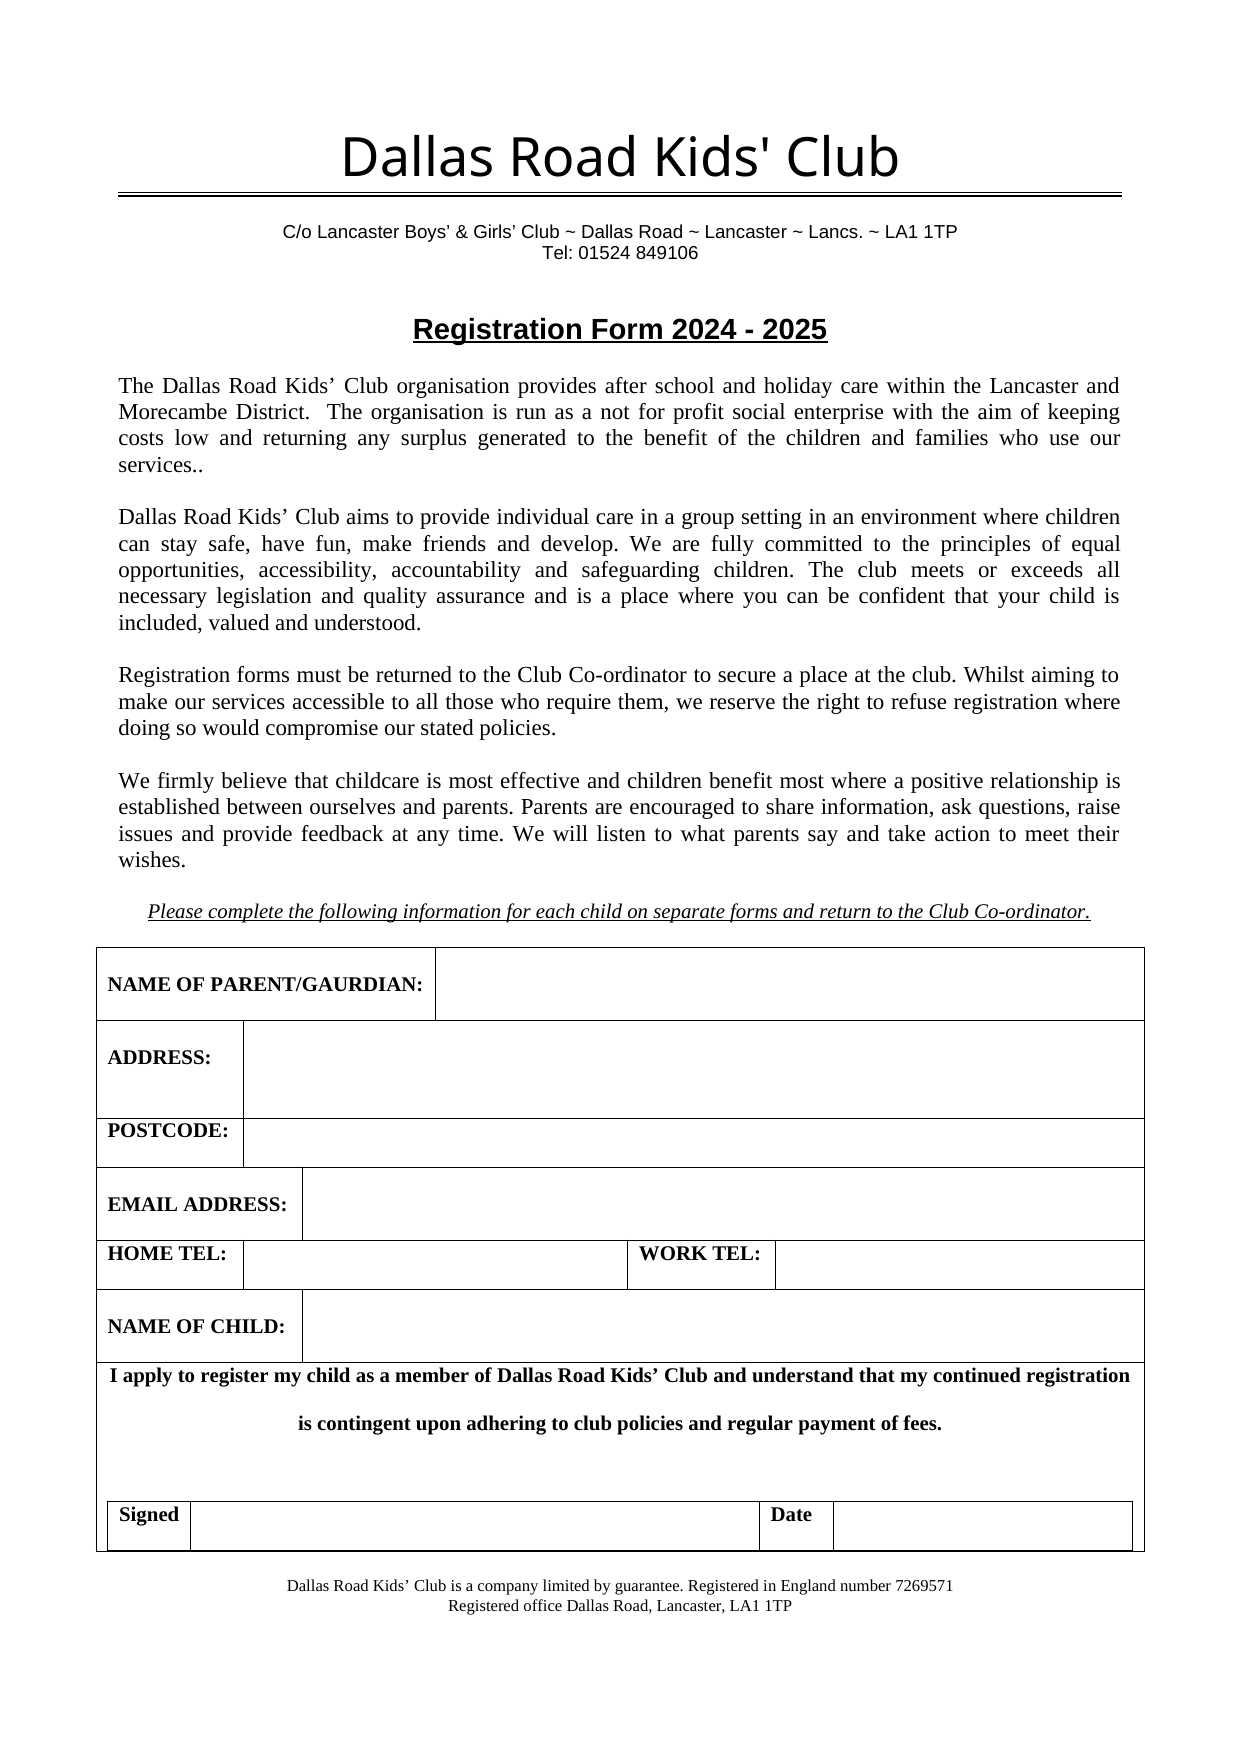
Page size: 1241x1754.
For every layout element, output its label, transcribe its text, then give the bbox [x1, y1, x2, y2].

table_cell HOME TEL: [97, 1241, 243, 1289]
table_cell [776, 1241, 1144, 1289]
text Dallas Road Kids' Club [118, 118, 1122, 192]
text Registration Form 2024 - 2025 [118, 312, 1122, 345]
text Dallas Road Kids’ Club is a company limited by guarantee. Registered in England number 7269571 [118, 1576, 1122, 1595]
text We firmly believe that childcare is most effective and children benefit most where a positive relationship is established between ourselves and parents. Parents are encouraged to share information, ask questions, raise issues and provide feedback at any time. We will listen to what parents say and take action to meet their wishes. [118, 767, 1122, 872]
table_cell [303, 1290, 1144, 1362]
text Registration forms must be returned to the Club Co-ordinator to secure a place at the club. Whilst aiming to make our services accessible to all those who require them, we reserve the right to refuse registration where doing so would compromise our stated policies. [118, 662, 1122, 741]
table_cell WORK TEL: [628, 1241, 775, 1289]
table_cell ADDRESS: [97, 1021, 243, 1117]
table_header [436, 948, 1144, 1020]
table_cell EMAIL ADDRESS: [97, 1168, 302, 1240]
text Registered office Dallas Road, Lancaster, LA1 1TP [118, 1595, 1122, 1614]
text The Dallas Road Kids’ Club organisation provides after school and holiday care within the Lancaster and Morecambe District. The organisation is run as a not for profit social enterprise with the aim of keeping costs low and returning any surplus generated to the benefit of the children and families who use our services.. [118, 372, 1122, 477]
table_cell I apply to register my child as a member of Dallas Road Kids’ Club and understand that my continued registration is contingent upon adhering to club policies and regular payment of fees. [97, 1363, 1144, 1551]
text C/o Lancaster Boys’ & Girls’ Club ~ Dallas Road ~ Lancaster ~ Lancs. ~ LA1 1TP [118, 221, 1122, 242]
table_cell [244, 1021, 1144, 1117]
text Please complete the following information for each child on separate forms and return to the Club Co-ordinator. [118, 899, 1122, 923]
table_cell NAME OF CHILD: [97, 1290, 302, 1362]
table_cell [244, 1241, 627, 1289]
table_cell [303, 1168, 1144, 1240]
table_header NAME OF PARENT/GAURDIAN: [97, 948, 435, 1020]
table_cell [244, 1119, 1144, 1167]
text Dallas Road Kids’ Club aims to provide individual care in a group setting in an environment where children can stay safe, have fun, make friends and develop. We are fully committed to the principles of equal opportunities, accessibility, accountability and safeguarding children. The club meets or exceeds all necessary legislation and quality assurance and is a place where you can be confident that your child is included, valued and understood. [118, 503, 1122, 635]
table_cell POSTCODE: [97, 1119, 243, 1167]
text Tel: 01524 849106 [118, 242, 1122, 264]
